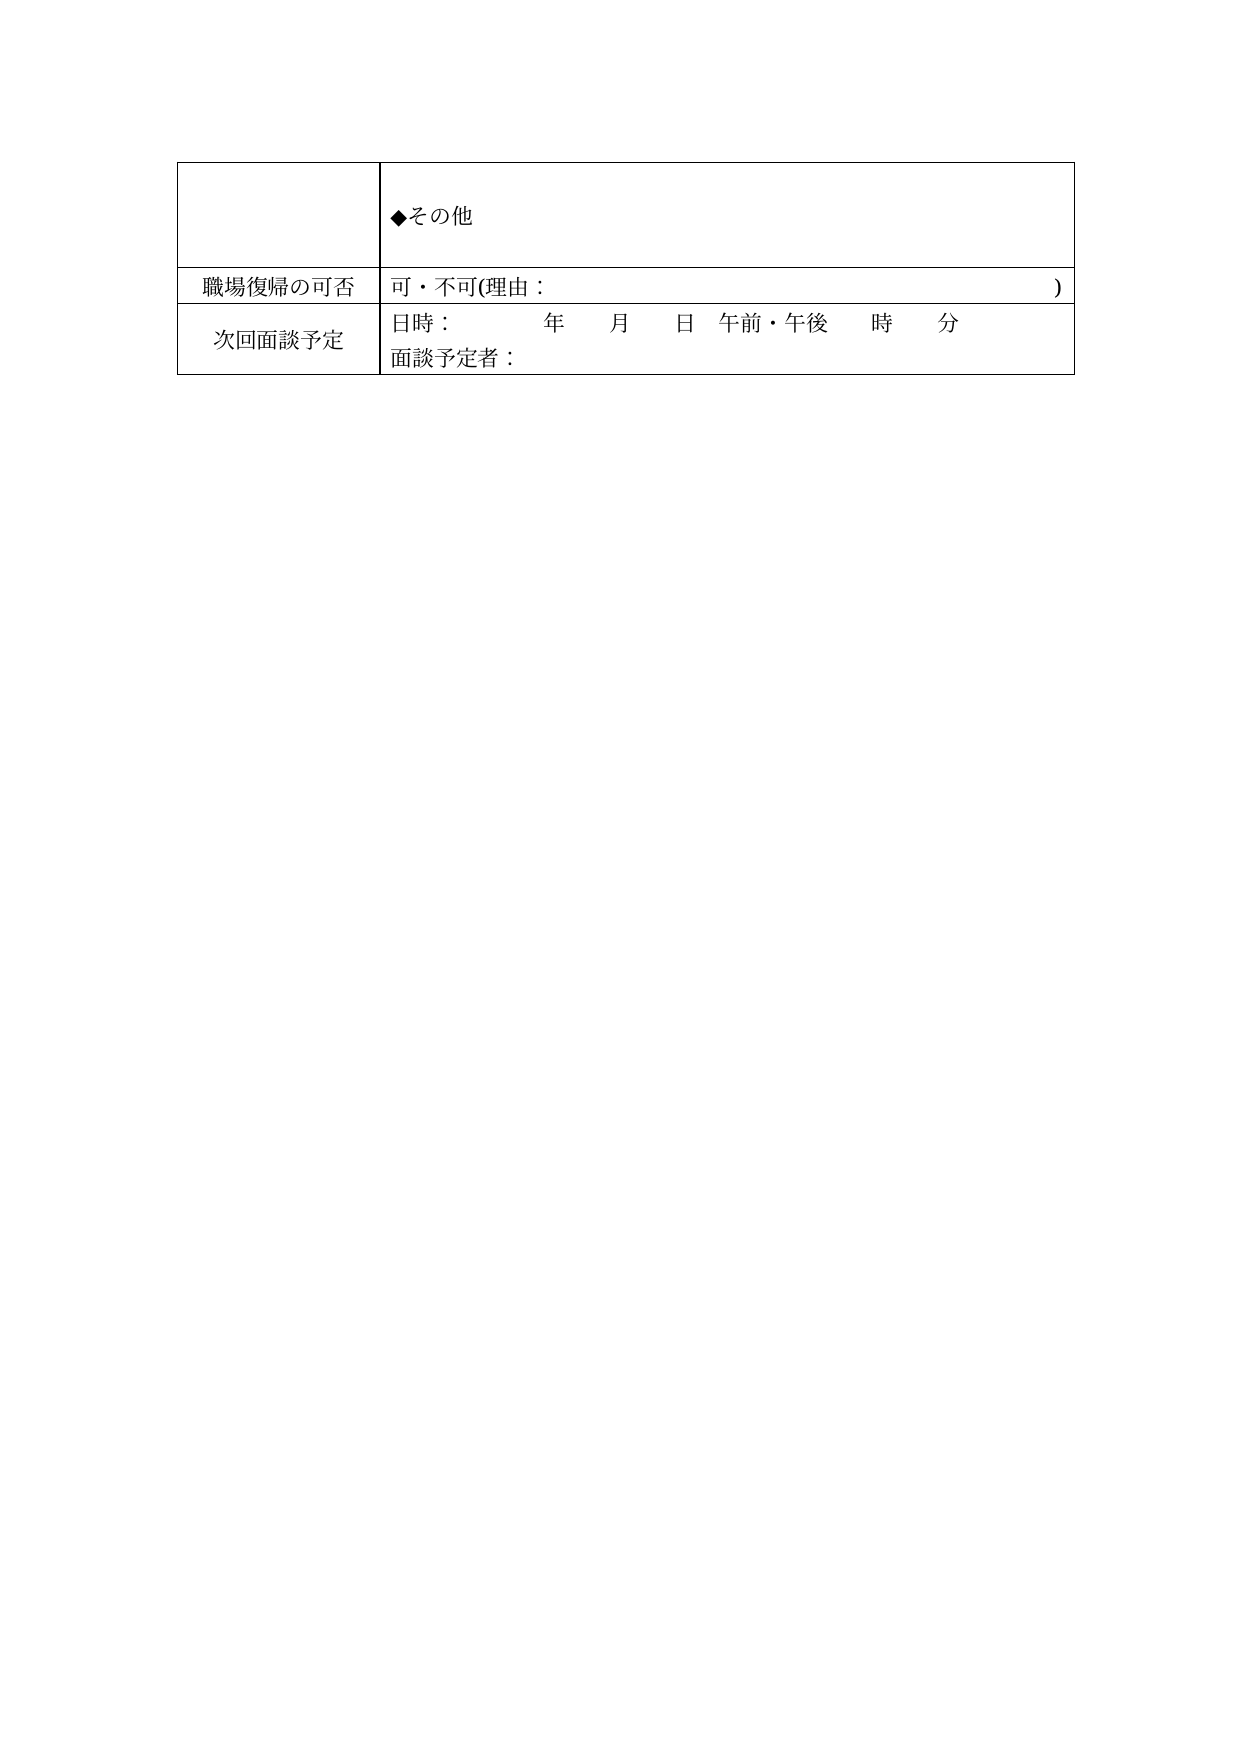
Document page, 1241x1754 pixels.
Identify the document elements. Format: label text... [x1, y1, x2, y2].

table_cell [381, 163, 1074, 267]
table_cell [178, 163, 379, 267]
table_cell 次回面談予定 [178, 304, 379, 374]
table_cell 日時： 年 月 日 午前・午後 時 分 面談予定者： [381, 304, 1074, 374]
table_cell 職場復帰の可否 [178, 268, 379, 303]
table_cell 可・不可(理由： ) [381, 268, 1074, 303]
